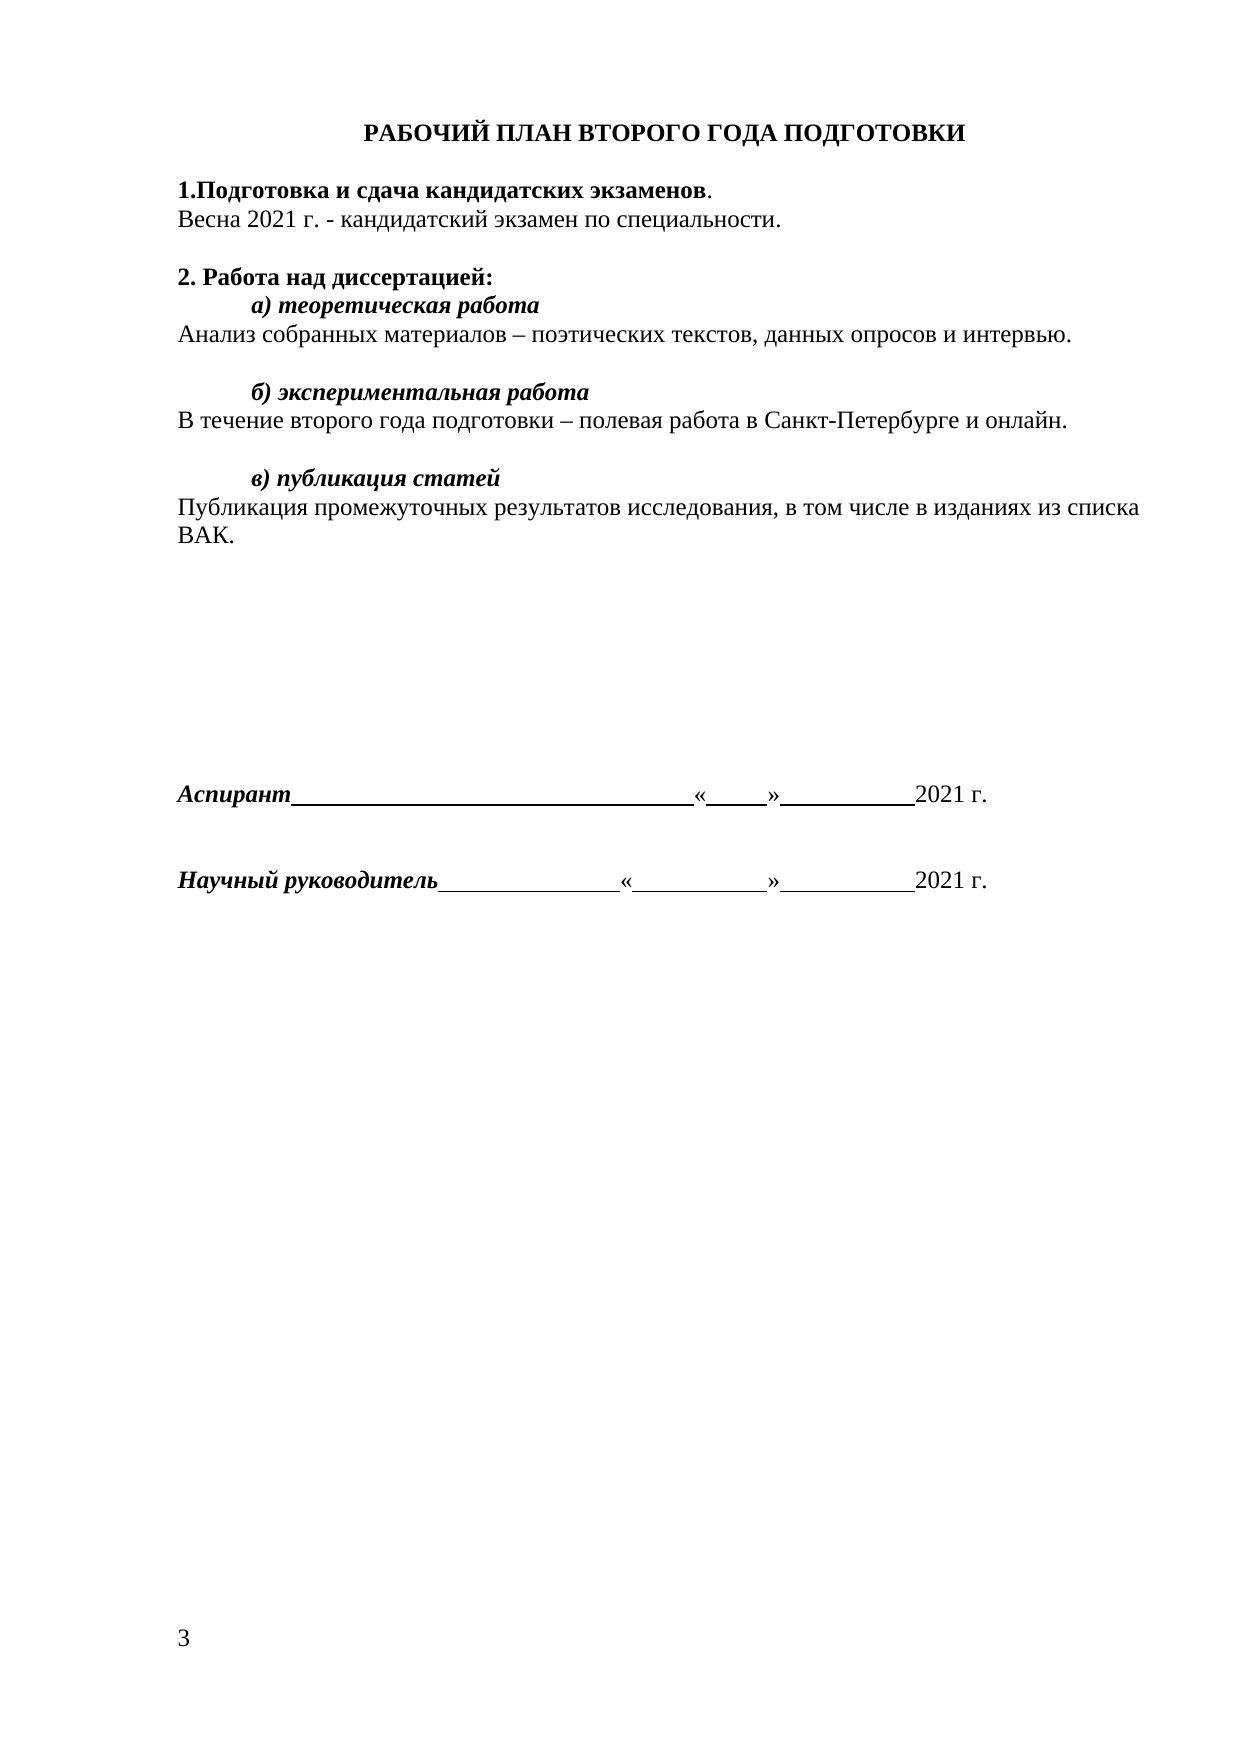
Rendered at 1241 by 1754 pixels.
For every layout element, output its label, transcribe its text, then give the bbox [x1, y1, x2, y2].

text Весна 2021 г. - кандидатский экзамен по специальности. [177, 204, 1152, 233]
text Аспирант « » 2021 г. [177, 779, 1152, 808]
text Научный руководитель « » 2021 г. [177, 866, 1152, 894]
text В течение второго года подготовки – полевая работа в Санкт-Петербурге и онлайн. [177, 406, 1152, 434]
text Публикация промежуточных результатов исследования, в том числе в изданиях из списка ВАК. [177, 492, 1152, 549]
text а) теоретическая работа [251, 291, 1152, 319]
text 2. Работа над диссертацией: [177, 262, 1152, 291]
text Рабочий план второго года подготовки [177, 118, 1152, 147]
text б) экспериментальная работа [251, 377, 1152, 406]
text в) публикация статей [251, 463, 1152, 492]
text 1.Подготовка и сдача кандидатских экзаменов. [177, 176, 1152, 204]
text Анализ собранных материалов – поэтических текстов, данных опросов и интервью. [177, 319, 1152, 348]
